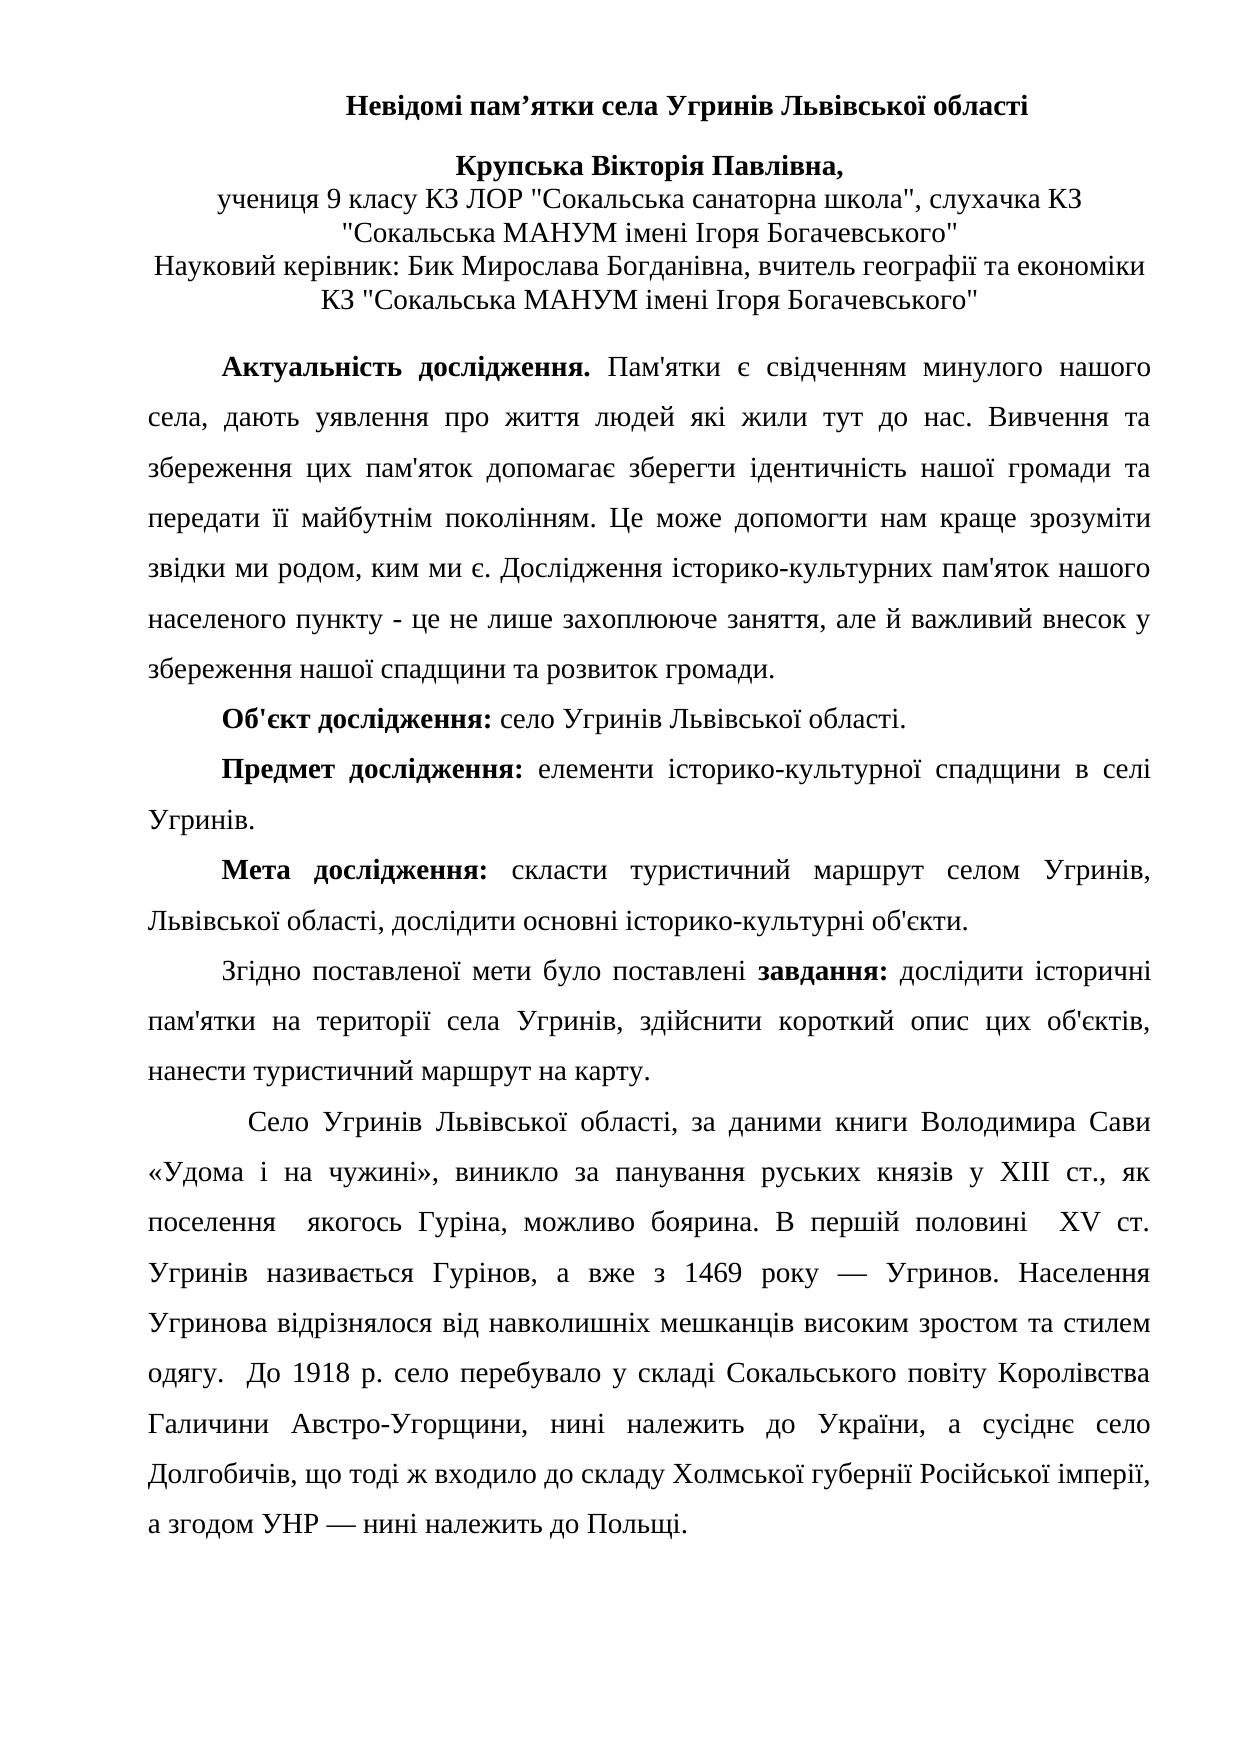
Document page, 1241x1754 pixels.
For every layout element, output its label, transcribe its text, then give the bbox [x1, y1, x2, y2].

list Невідомі пам’ятки села Угринів Львівської області [223, 88, 1152, 122]
text Предмет дослідження: елементи історико-культурної спадщини в селі Угринів. [148, 752, 1152, 836]
text Об'єкт дослідження: село Угринів Львівської області. [148, 701, 1152, 735]
text Науковий керівник: Бик Мирослава Богданівна, вчитель географії та економіки КЗ "Сокальська МАНУМ імені Ігоря Богачевського" [148, 248, 1152, 316]
text Мета дослідження: скласти туристичний маршрут селом Угринів, Львівської області, дослідити основні історико-культурні об'єкти. [148, 852, 1152, 936]
text Село Угринів Львівської області, за даними книги Володимира Сави «Удома і на чужині», виникло за панування руських князів у ХІІІ ст., як поселення якогось Гуріна, можливо боярина. В першій половині ХV ст. Угринів називається Гурінов, а вже з 1469 року — Угринов. Населення Угринова відрізнялося від навколишніх мешканців високим зростом та стилем одягу. До 1918 р. село перебувало у складі Сокальського повіту Королівства Галичини Австро-Угорщини, нині належить до України, а сусіднє село Долгобичів, що тоді ж входило до складу Холмської губернії Російської імперії, а згодом УНР — нині належить до Польщі. [148, 1104, 1152, 1540]
text Згідно поставленої мети було поставлені завдання: дослідити історичні пам'ятки на території села Угринів, здійснити короткий опис цих об'єктів, нанести туристичний маршрут на карту. [148, 953, 1152, 1087]
text Крупська Вікторія Павлівна, [148, 148, 1152, 181]
text учениця 9 класу КЗ ЛОР "Сокальська санаторна школа", слухачка КЗ "Сокальська МАНУМ імені Ігоря Богачевського" [148, 181, 1152, 248]
text Актуальність дослідження. Пам'ятки є свідченням минулого нашого села, дають уявлення про життя людей які жили тут до нас. Вивчення та збереження цих пам'яток допомагає зберегти ідентичність нашої громади та передати її майбутнім поколінням. Це може допомогти нам краще зрозуміти звідки ми родом, ким ми є. Дослідження історико-культурних пам'яток нашого населеного пункту - це не лише захоплююче заняття, але й важливий внесок у збереження нашої спадщини та розвиток громади. [148, 349, 1152, 684]
